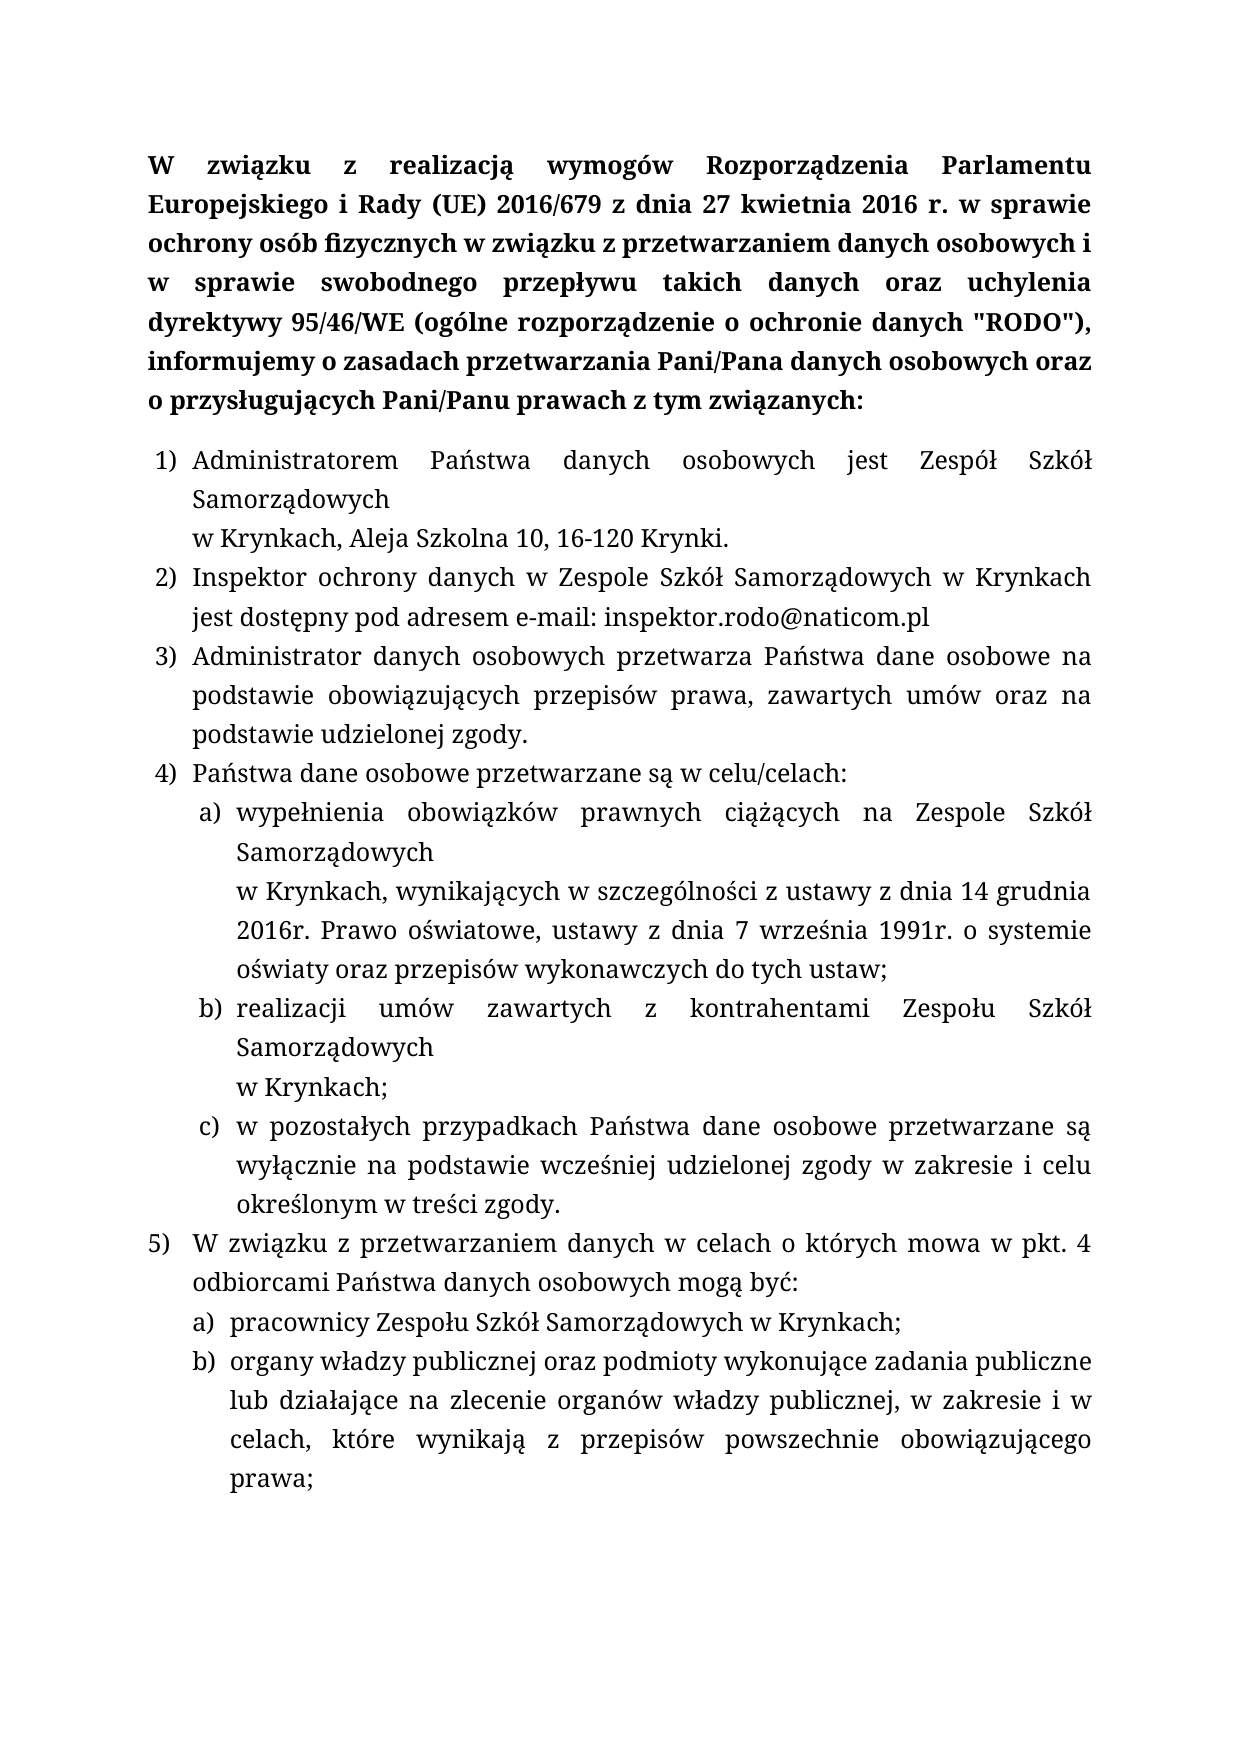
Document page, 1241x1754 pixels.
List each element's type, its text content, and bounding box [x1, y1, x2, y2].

list organy władzy publicznej oraz podmioty wykonujące zadania publiczne lub działające na zlecenie organów władzy publicznej, w zakresie i w celach, które wynikają z przepisów powszechnie obowiązującego prawa; [192, 1343, 1093, 1495]
list wypełnienia obowiązków prawnych ciążących na Zespole Szkół Samorządowych w Krynkach, wynikających w szczególności z ustawy z dnia 14 grudnia 2016r. Prawo oświatowe, ustawy z dnia 7 września 1991r. o systemie oświaty oraz przepisów wykonawczych do tych ustaw; [199, 795, 1093, 986]
list Administrator danych osobowych przetwarza Państwa dane osobowe na podstawie obowiązujących przepisów prawa, zawartych umów oraz na podstawie udzielonej zgody. [154, 638, 1093, 751]
list w pozostałych przypadkach Państwa dane osobowe przetwarzane są wyłącznie na podstawie wcześniej udzielonej zgody w zakresie i celu określonym w treści zgody. [199, 1108, 1093, 1221]
text W związku z realizacją wymogów Rozporządzenia Parlamentu Europejskiego i Rady (UE) 2016/679 z dnia 27 kwietnia 2016 r. w sprawie ochrony osób fizycznych w związku z przetwarzaniem danych osobowych i w sprawie swobodnego przepływu takich danych oraz uchylenia dyrektywy 95/46/WE (ogólne rozporządzenie o ochronie danych "RODO"), informujemy o zasadach przetwarzania Pani/Pana danych osobowych oraz o przysługujących Pani/Panu prawach z tym związanych: [148, 148, 1093, 417]
list Administratorem Państwa danych osobowych jest Zespół Szkół Samorządowych w Krynkach, Aleja Szkolna 10, 16-120 Krynki. [154, 443, 1093, 555]
list W związku z przetwarzaniem danych w celach o których mowa w pkt. 4 odbiorcami Państwa danych osobowych mogą być: [148, 1226, 1093, 1299]
list Państwa dane osobowe przetwarzane są w celu/celach: [154, 756, 1093, 790]
list pracownicy Zespołu Szkół Samorządowych w Krynkach; [192, 1304, 1093, 1338]
list realizacji umów zawartych z kontrahentami Zespołu Szkół Samorządowych w Krynkach; [199, 991, 1093, 1103]
list Inspektor ochrony danych w Zespole Szkół Samorządowych w Krynkach jest dostępny pod adresem e-mail: inspektor.rodo@naticom.pl [154, 560, 1093, 633]
